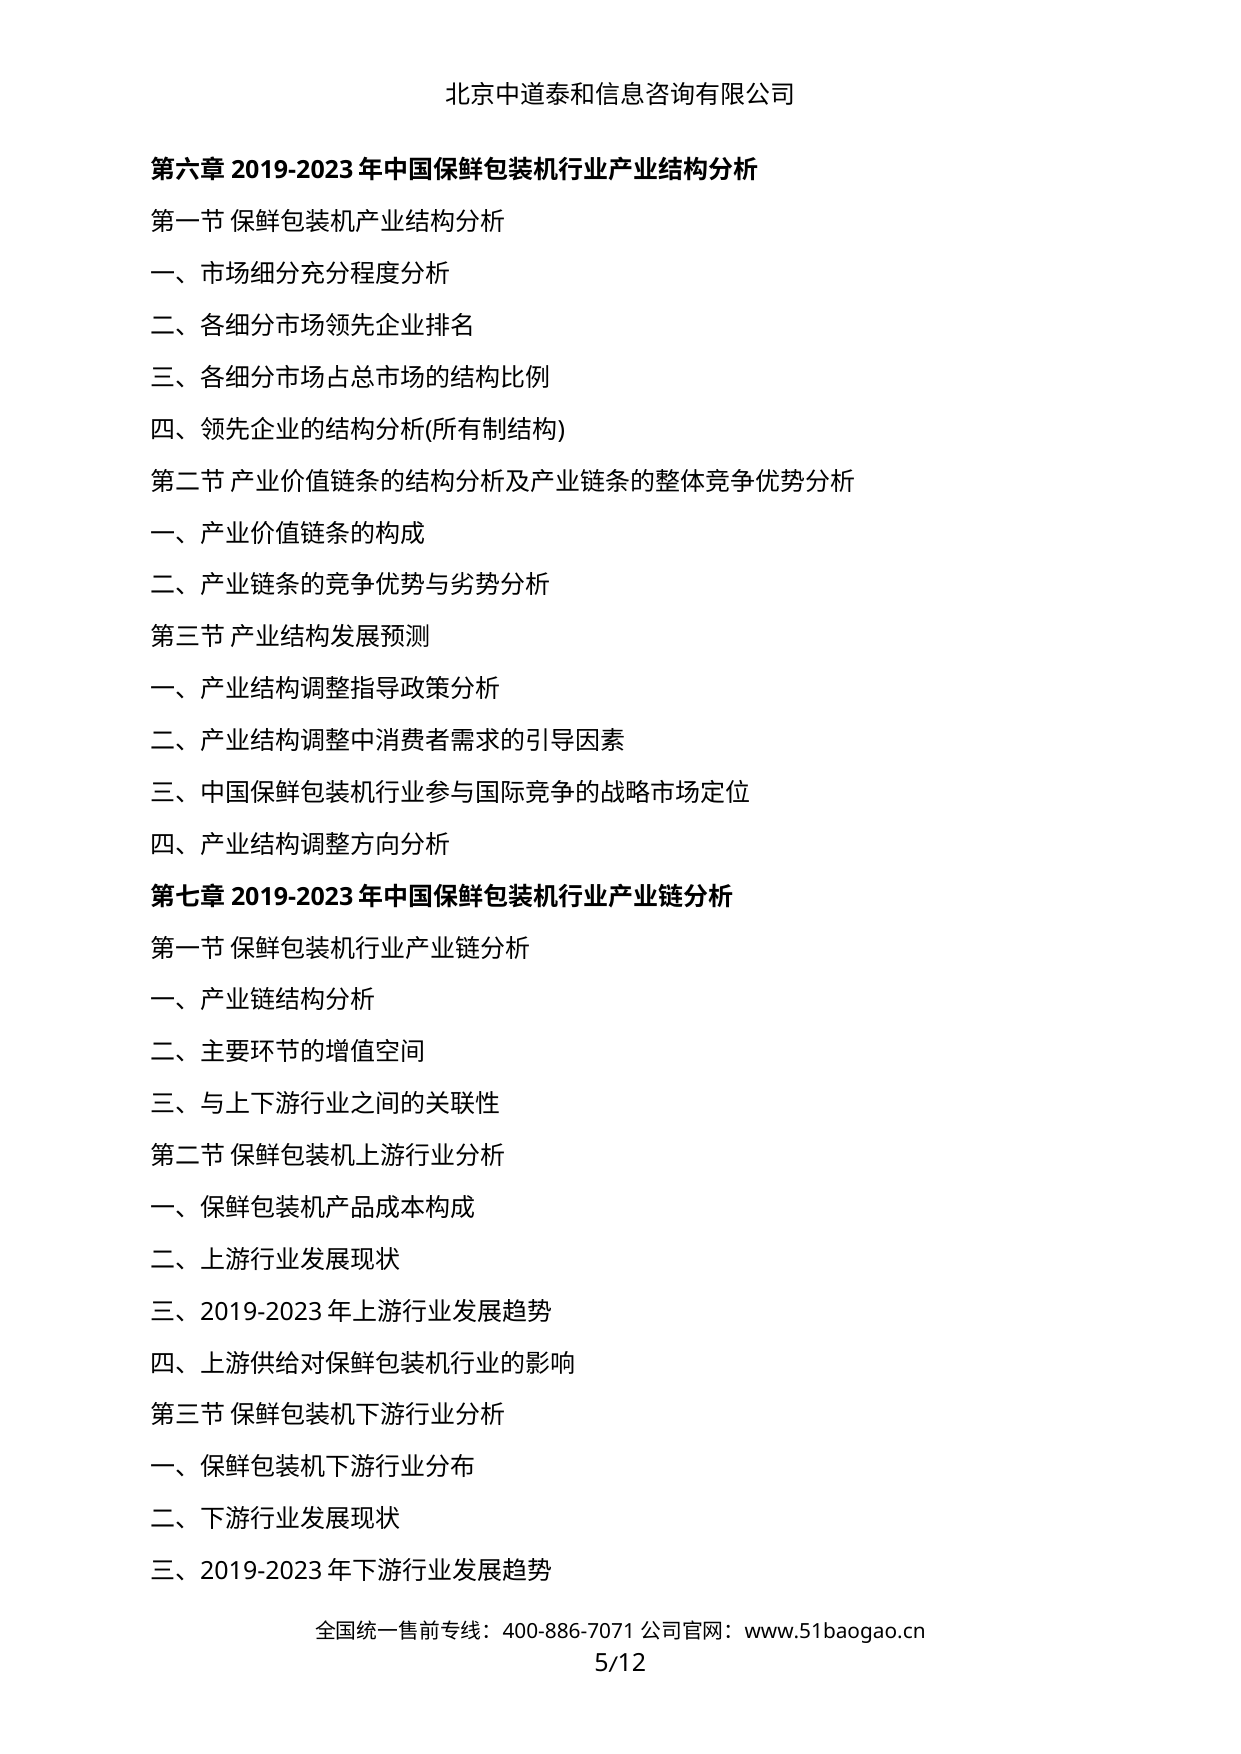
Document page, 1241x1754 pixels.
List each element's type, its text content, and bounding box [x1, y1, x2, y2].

text 二、主要环节的增值空间 [150, 1032, 1090, 1068]
text 一、产业结构调整指导政策分析 [150, 669, 1090, 705]
text 四、上游供给对保鲜包装机行业的影响 [150, 1343, 1090, 1379]
text 四、产业结构调整方向分析 [150, 824, 1090, 861]
text 第二节 产业价值链条的结构分析及产业链条的整体竞争优势分析 [150, 461, 1090, 497]
text 一、保鲜包装机产品成本构成 [150, 1187, 1090, 1224]
text 四、领先企业的结构分析(所有制结构) [150, 409, 1090, 446]
text 第七章 2019-2023年中国保鲜包装机行业产业链分析 [150, 876, 1090, 912]
text 三、各细分市场占总市场的结构比例 [150, 357, 1090, 394]
text 一、市场细分充分程度分析 [150, 254, 1090, 290]
text 一、保鲜包装机下游行业分布 [150, 1447, 1090, 1483]
text 第一节 保鲜包装机产业结构分析 [150, 202, 1090, 238]
text 二、产业链条的竞争优势与劣势分析 [150, 565, 1090, 601]
text 三、2019-2023年下游行业发展趋势 [150, 1551, 1090, 1587]
text 三、2019-2023年上游行业发展趋势 [150, 1291, 1090, 1327]
text 第三节 保鲜包装机下游行业分析 [150, 1395, 1090, 1431]
text 第二节 保鲜包装机上游行业分析 [150, 1136, 1090, 1172]
text 二、产业结构调整中消费者需求的引导因素 [150, 721, 1090, 757]
text 二、下游行业发展现状 [150, 1499, 1090, 1535]
text 一、产业链结构分析 [150, 980, 1090, 1016]
text 第一节 保鲜包装机行业产业链分析 [150, 928, 1090, 964]
text 三、与上下游行业之间的关联性 [150, 1084, 1090, 1120]
text 第六章 2019-2023年中国保鲜包装机行业产业结构分析 [150, 150, 1090, 186]
text 二、各细分市场领先企业排名 [150, 306, 1090, 342]
text 一、产业价值链条的构成 [150, 513, 1090, 549]
text 第三节 产业结构发展预测 [150, 617, 1090, 653]
text 二、上游行业发展现状 [150, 1239, 1090, 1276]
text 三、中国保鲜包装机行业参与国际竞争的战略市场定位 [150, 772, 1090, 809]
